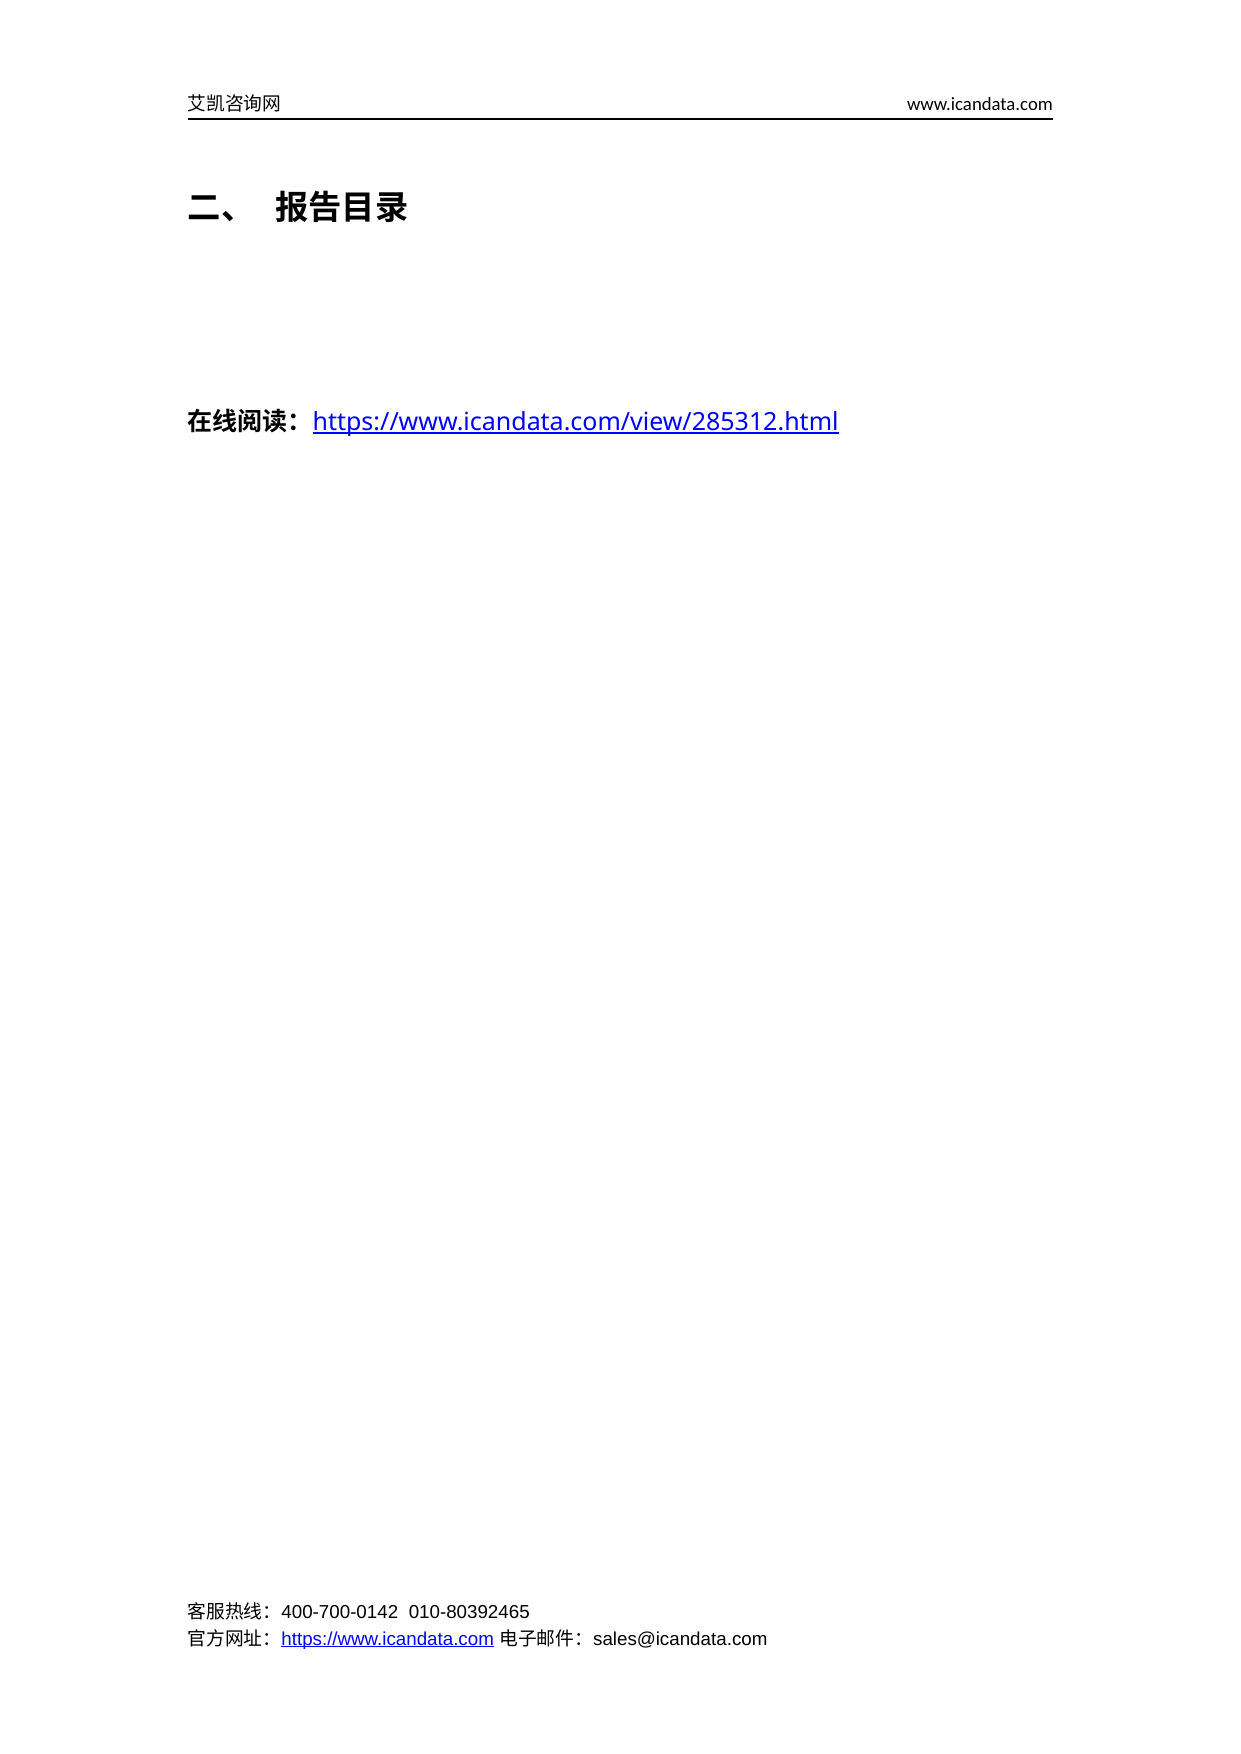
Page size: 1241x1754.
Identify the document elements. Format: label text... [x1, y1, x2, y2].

subtitle 报告目录 [187, 172, 1053, 237]
text 在线阅读：https://www.icandata.com/view/285312.html [187, 387, 1053, 452]
